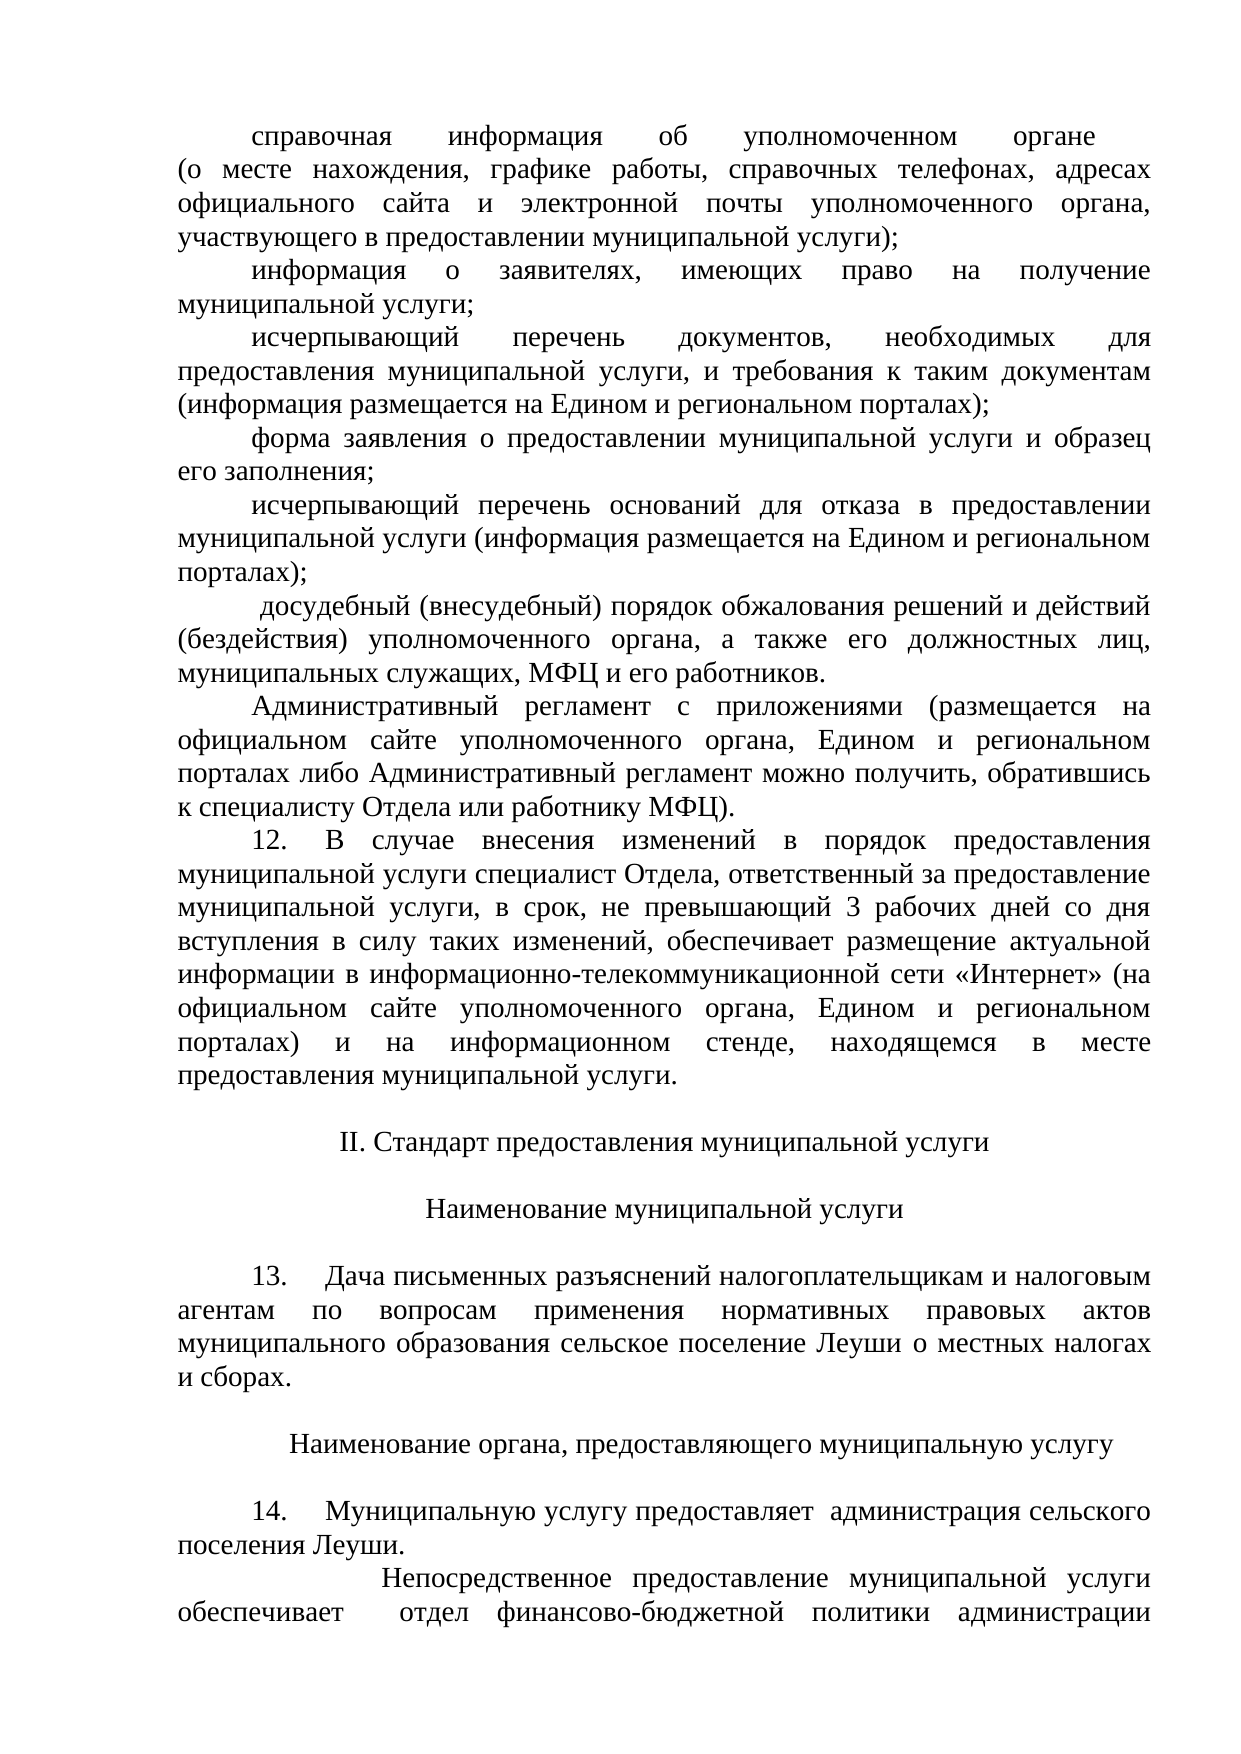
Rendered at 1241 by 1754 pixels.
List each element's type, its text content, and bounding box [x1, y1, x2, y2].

text исчерпывающий перечень оснований для отказа в предоставлении муниципальной услуги (информация размещается на Едином и региональном порталах); [177, 487, 1152, 588]
text форма заявления о предоставлении муниципальной услуги и образец его заполнения; [177, 420, 1152, 487]
text Административный регламент с приложениями (размещается на официальном сайте уполномоченного органа, Едином и региональном порталах либо Административный регламент можно получить, обратившись к специалисту Отдела или работнику МФЦ). [177, 688, 1152, 822]
list В случае внесения изменений в порядок предоставления муниципальной услуги специалист Отдела, ответственный за предоставление муниципальной услуги, в срок, не превышающий 3 рабочих дней со дня вступления в силу таких изменений, обеспечивает размещение актуальной информации в информационно-телекоммуникационной сети «Интернет» (на официальном сайте уполномоченного органа, Едином и региональном порталах) и на информационном стенде, находящемся в месте предоставления муниципальной услуги. [177, 822, 1152, 1091]
text информация о заявителях, имеющих право на получение муниципальной услуги; [177, 252, 1152, 319]
list Дача письменных разъяснений налогоплательщикам и налоговым агентам по вопросам применения нормативных правовых актов муниципального образования сельское поселение Леуши о местных налогах и сборах. [177, 1258, 1152, 1393]
text II. Стандарт предоставления муниципальной услуги [177, 1124, 1152, 1158]
text исчерпывающий перечень документов, необходимых для предоставления муниципальной услуги, и требования к таким документам (информация размещается на Едином и региональном порталах); [177, 319, 1152, 420]
text Наименование муниципальной услуги [177, 1191, 1152, 1225]
text справочная информация об уполномоченном органе (о месте нахождения, графике работы, справочных телефонах, адресах официального сайта и электронной почты уполномоченного органа, участвующего в предоставлении муниципальной услуги); [177, 118, 1152, 252]
text Наименование органа, предоставляющего муниципальную услугу [177, 1426, 1152, 1460]
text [177, 1560, 1152, 1627]
text досудебный (внесудебный) порядок обжалования решений и действий (бездействия) уполномоченного органа, а также его должностных лиц, муниципальных служащих, МФЦ и его работников. [177, 588, 1152, 688]
list Муниципальную услугу предоставляет администрация сельского поселения Леуши. [177, 1493, 1152, 1560]
